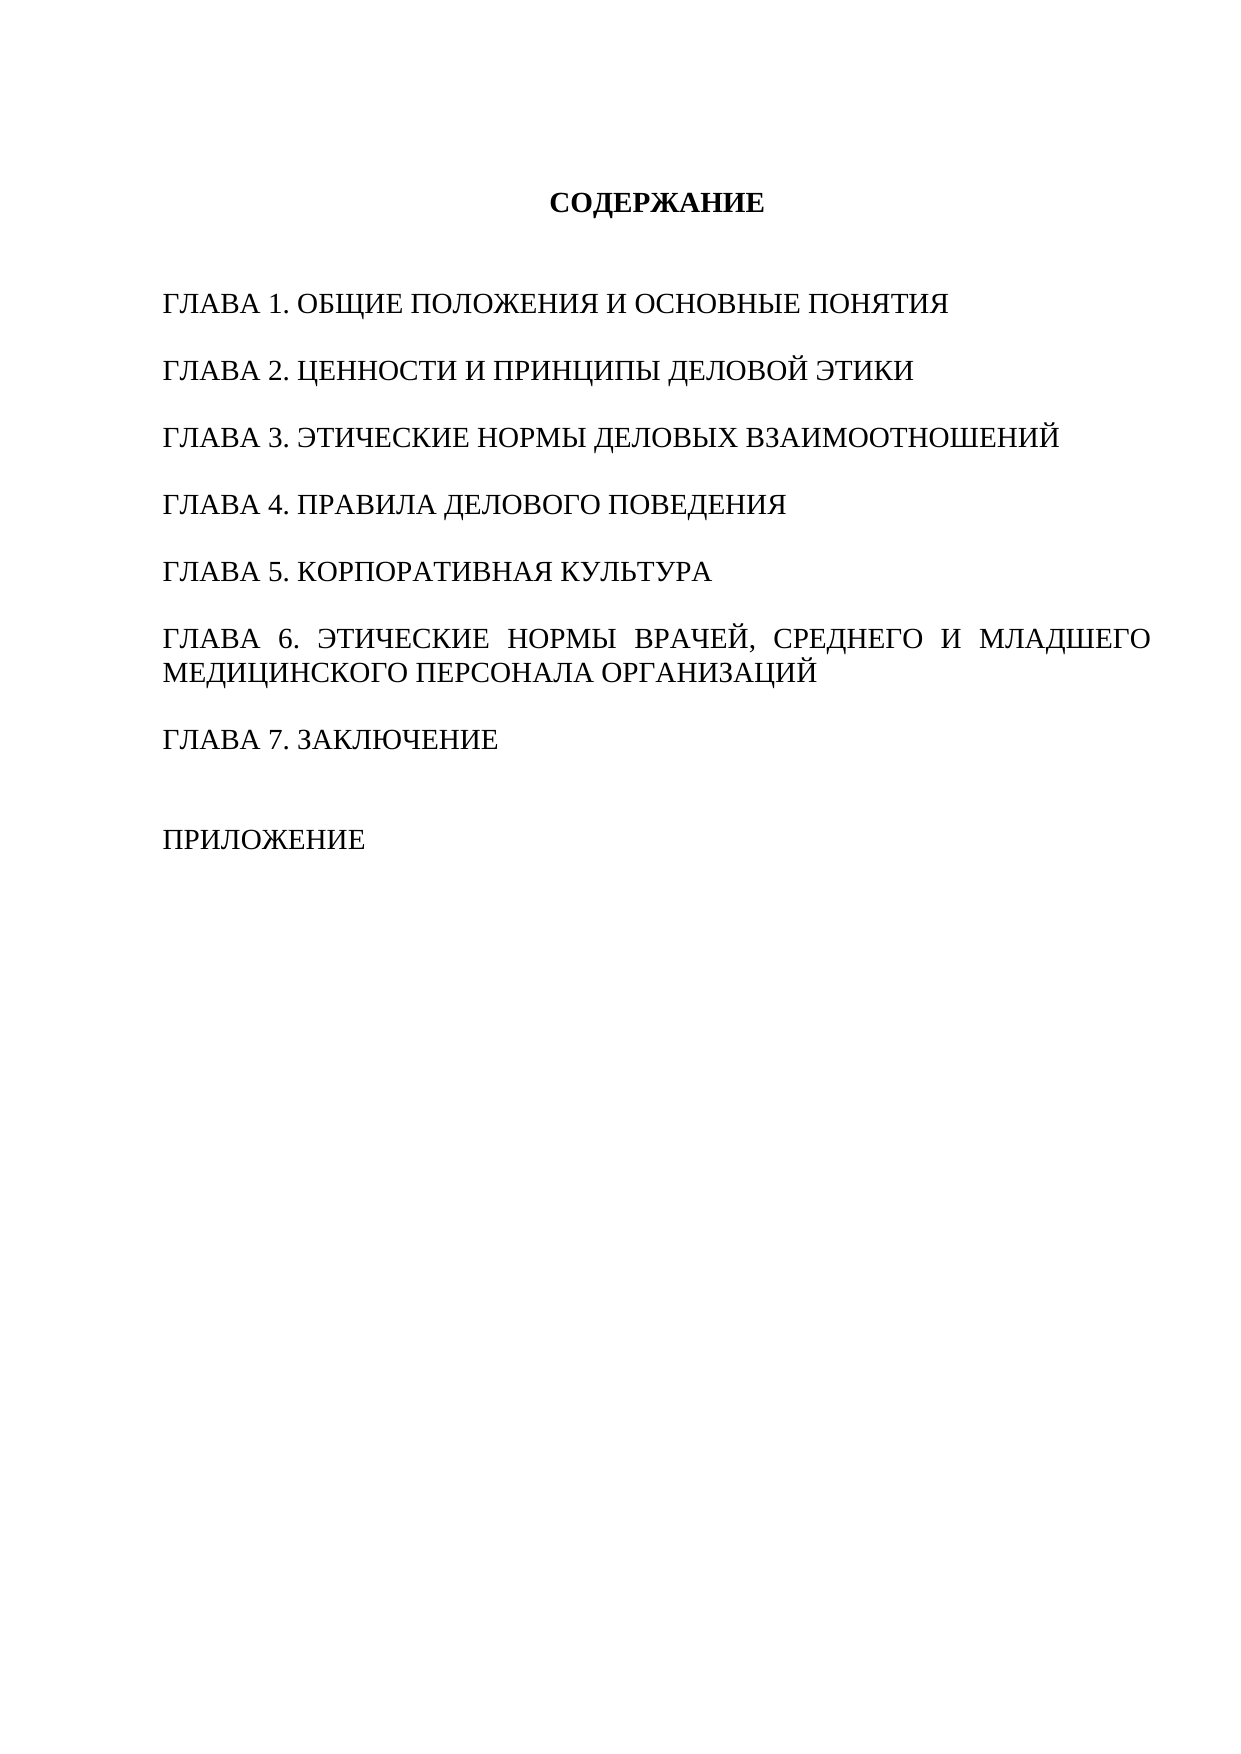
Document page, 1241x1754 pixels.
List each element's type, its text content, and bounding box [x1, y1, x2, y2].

text ГЛАВА 3. ЭТИЧЕСКИЕ НОРМЫ ДЕЛОВЫХ ВЗАИМООТНОШЕНИЙ [162, 420, 1152, 453]
text ГЛАВА 7. ЗАКЛЮЧЕНИЕ [162, 722, 1152, 755]
text ПРИЛОЖЕНИЕ [162, 822, 1152, 856]
text СОДЕРЖАНИЕ [162, 185, 1152, 219]
text ГЛАВА 6. ЭТИЧЕСКИЕ НОРМЫ ВРАЧЕЙ, СРЕДНЕГО И МЛАДШЕГО МЕДИЦИНСКОГО ПЕРСОНАЛА ОРГАНИЗАЦИЙ [162, 621, 1152, 688]
text ГЛАВА 4. ПРАВИЛА ДЕЛОВОГО ПОВЕДЕНИЯ [162, 487, 1152, 521]
text ГЛАВА 5. КОРПОРАТИВНАЯ КУЛЬТУРА [162, 554, 1152, 588]
text ГЛАВА 2. ЦЕННОСТИ И ПРИНЦИПЫ ДЕЛОВОЙ ЭТИКИ [162, 353, 1152, 386]
text ГЛАВА 1. ОБЩИЕ ПОЛОЖЕНИЯ И ОСНОВНЫЕ ПОНЯТИЯ [162, 286, 1152, 319]
